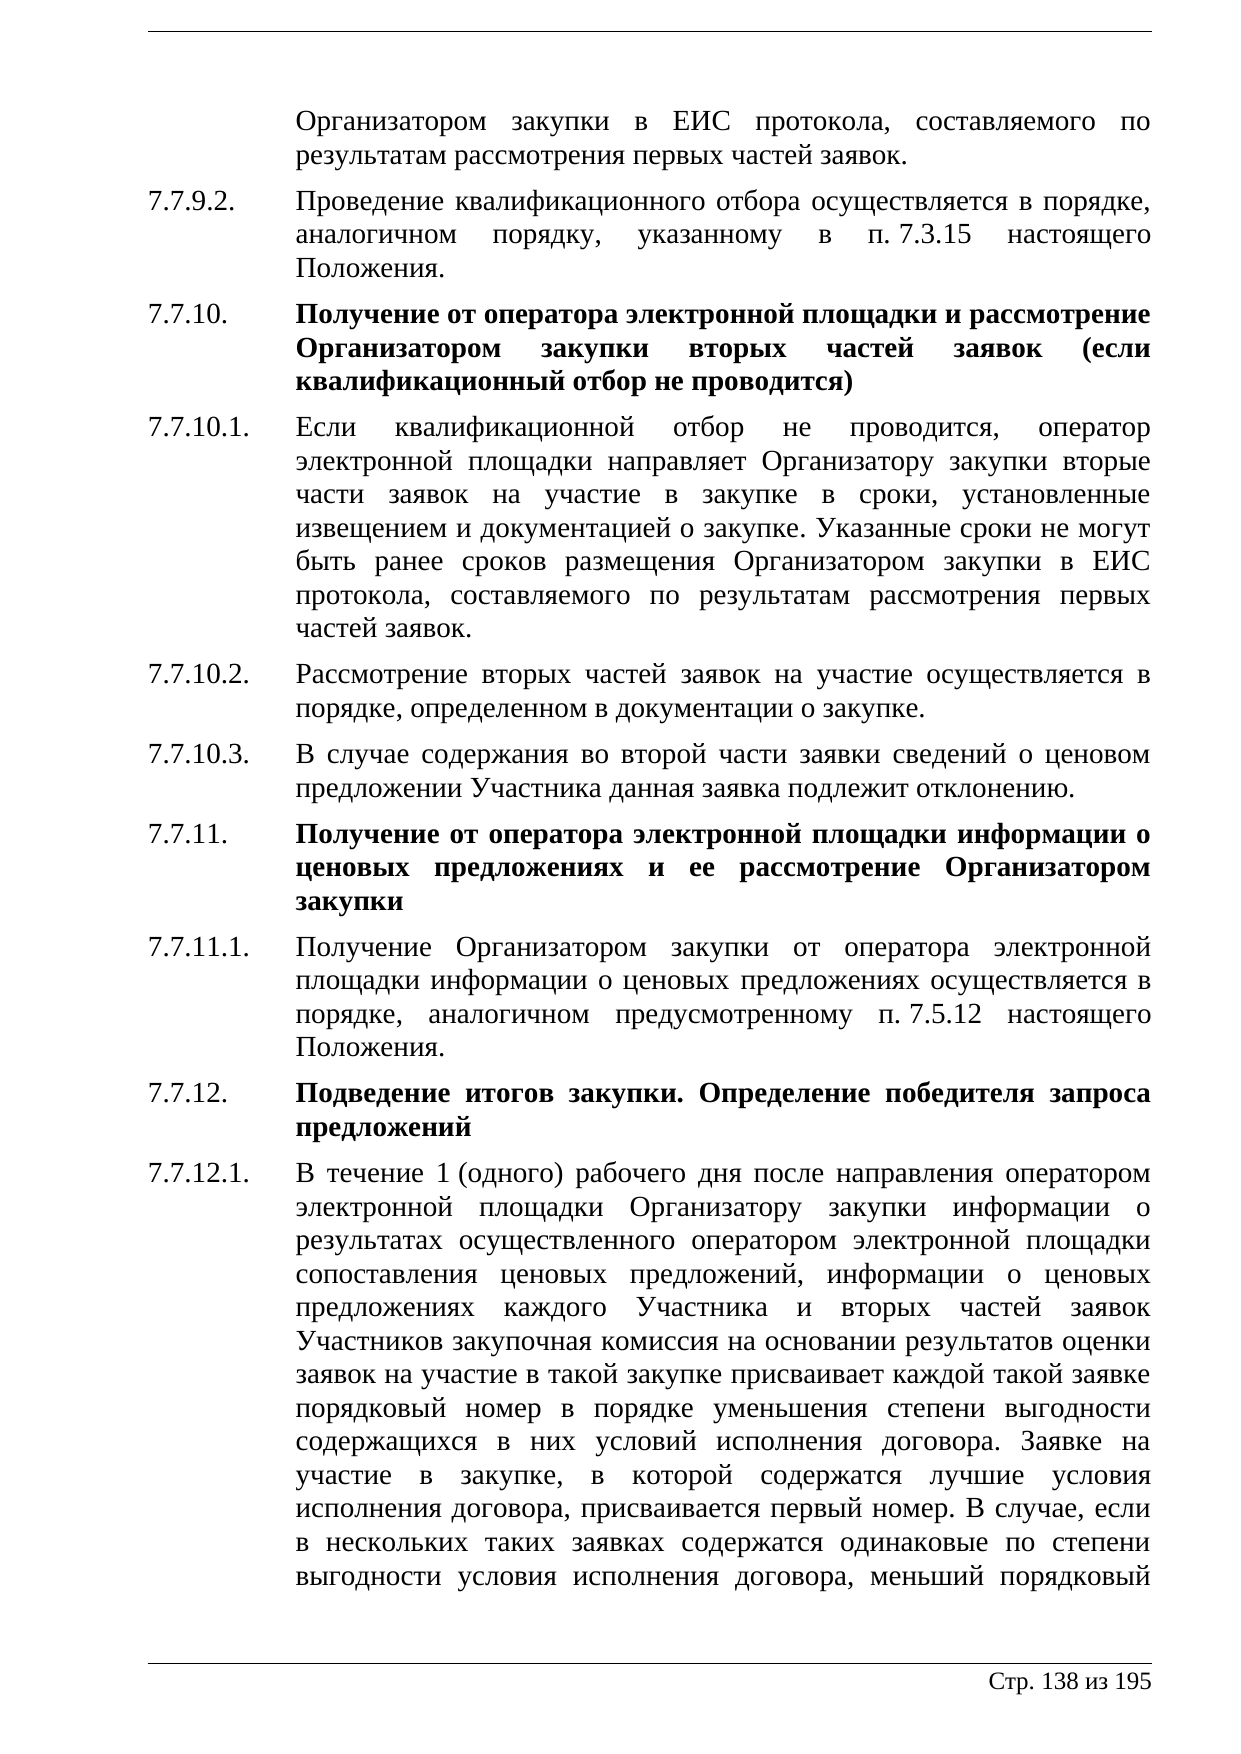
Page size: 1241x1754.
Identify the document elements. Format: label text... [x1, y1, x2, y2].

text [148, 103, 1152, 171]
text В случае содержания во второй части заявки сведений о ценовом предложении Участника данная заявка подлежит отклонению. [148, 736, 1152, 803]
list Получение от оператора электронной площадки информации о ценовых предложениях и ее рассмотрение Организатором закупки [148, 816, 1152, 916]
text Проведение квалификационного отбора осуществляется в порядке, аналогичном порядку, указанному в п. 7.3.15 настоящего Положения. [148, 183, 1152, 284]
text Получение Организатором закупки от оператора электронной площадки информации о ценовых предложениях осуществляется в порядке, аналогичном предусмотренному п. 7.5.12 настоящего Положения. [148, 929, 1152, 1063]
text Рассмотрение вторых частей заявок на участие осуществляется в порядке, определенном в документации о закупке. [148, 657, 1152, 724]
list Подведение итогов закупки. Определение победителя запроса предложений [148, 1076, 1152, 1143]
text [148, 1155, 1152, 1591]
list Получение от оператора электронной площадки и рассмотрение Организатором закупки вторых частей заявок (если квалификационный отбор не проводится) [148, 296, 1152, 397]
text Если квалификационной отбор не проводится, оператор электронной площадки направляет Организатору закупки вторые части заявок на участие в закупке в сроки, установленные извещением и документацией о закупке. Указанные сроки не могут быть ранее сроков размещения Организатором закупки в ЕИС протокола, составляемого по результатам рассмотрения первых частей заявок. [148, 409, 1152, 644]
